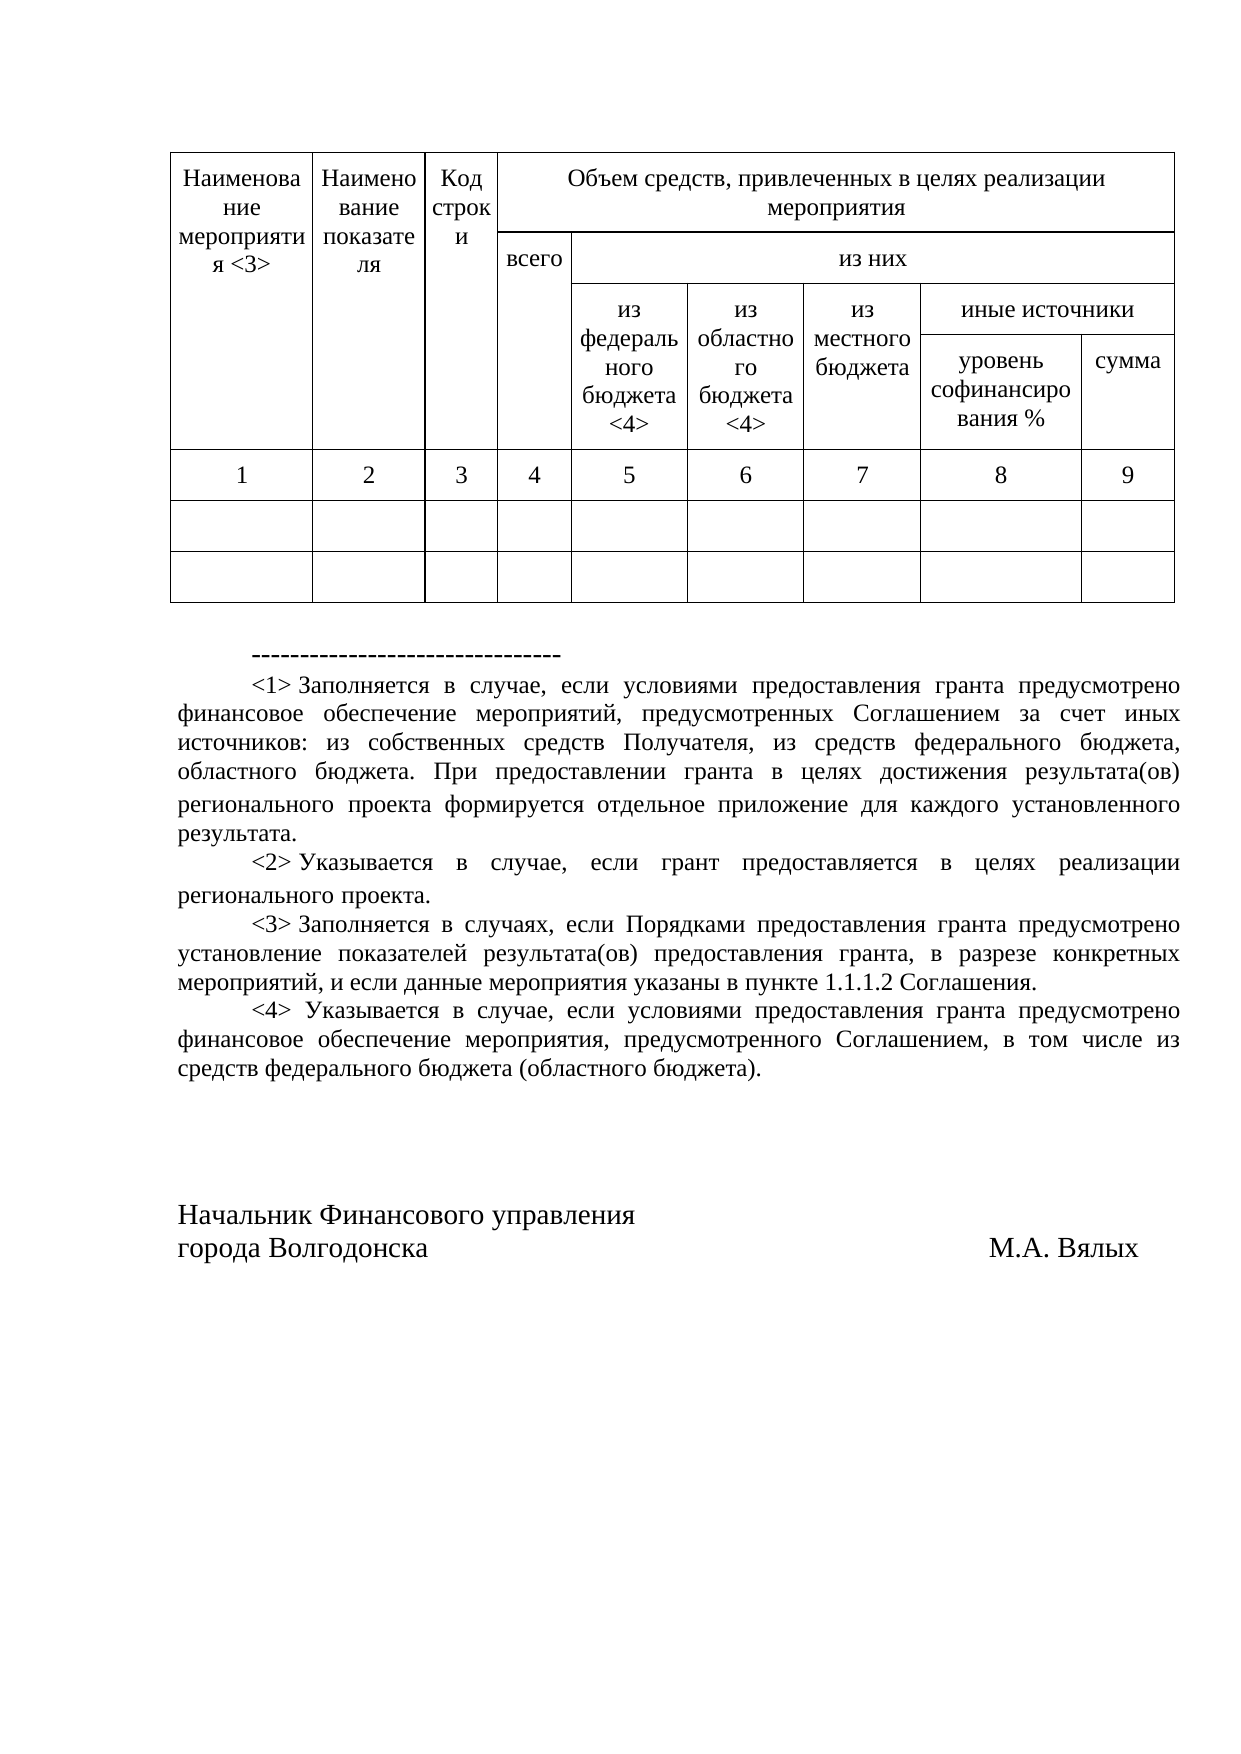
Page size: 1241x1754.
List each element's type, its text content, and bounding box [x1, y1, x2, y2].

table_cell из федерального бюджета <4> [572, 284, 687, 448]
table_cell [313, 552, 424, 602]
table_header Код строки [426, 153, 497, 448]
table_header Наименование показателя [313, 153, 424, 448]
table_cell 9 [1082, 450, 1174, 499]
table_cell [804, 501, 920, 551]
table_cell сумма [1082, 335, 1174, 448]
table_cell [313, 501, 424, 551]
text <3> Заполняется в случаях, если Порядками предоставления гранта предусмотрено установление показателей результата(ов) предоставления гранта, в разрезе конкретных мероприятий, и если данные мероприятия указаны в пункте 1.1.1.2 Соглашения. [177, 909, 1181, 996]
table_cell 1 [171, 450, 312, 499]
table_cell 2 [313, 450, 424, 499]
table_cell из местного бюджета [804, 284, 920, 448]
table_cell [426, 552, 497, 602]
table_cell [498, 501, 571, 551]
table_cell 8 [921, 450, 1081, 499]
table_cell всего [498, 233, 571, 448]
table_cell [804, 552, 920, 602]
text города Волгодонска М.А. Вялых [177, 1230, 1181, 1264]
table_cell 5 [572, 450, 687, 499]
table_cell 3 [426, 450, 497, 499]
table_cell [688, 501, 803, 551]
table_cell иные источники [921, 284, 1174, 333]
table_cell [1082, 501, 1174, 551]
table_cell [171, 501, 312, 551]
table_cell уровень софинансирования % [921, 335, 1081, 448]
text <1> Заполняется в случае, если условиями предоставления гранта предусмотрено финансовое обеспечение мероприятий, предусмотренных Соглашением за счет иных источников: из собственных средств Получателя, из средств федерального бюджета, областного бюджета. При предоставлении гранта в целях достижения результата(ов) регионального проекта формируется отдельное приложение для каждого установленного результата. [177, 670, 1181, 847]
text -------------------------------- [177, 636, 1181, 670]
table_cell [498, 552, 571, 602]
table_cell [572, 501, 687, 551]
table_cell [921, 501, 1081, 551]
table_cell [921, 552, 1081, 602]
table_cell [171, 552, 312, 602]
text Начальник Финансового управления [177, 1197, 1181, 1230]
text <4> Указывается в случае, если условиями предоставления гранта предусмотрено финансовое обеспечение мероприятия, предусмотренного Соглашением, в том числе из средств федерального бюджета (областного бюджета). [177, 996, 1181, 1082]
table_cell из них [572, 233, 1174, 282]
table_header Наименование мероприятия <3> [171, 153, 312, 448]
table_cell из областного бюджета <4> [688, 284, 803, 448]
table_cell 6 [688, 450, 803, 499]
table_header Объем средств, привлеченных в целях реализации мероприятия [498, 153, 1174, 231]
table_cell [688, 552, 803, 602]
table_cell 4 [498, 450, 571, 499]
table_cell [1082, 552, 1174, 602]
table_cell [426, 501, 497, 551]
text <2> Указывается в случае, если грант предоставляется в целях реализации регионального проекта. [177, 847, 1181, 909]
table_cell 7 [804, 450, 920, 499]
table_cell [572, 552, 687, 602]
